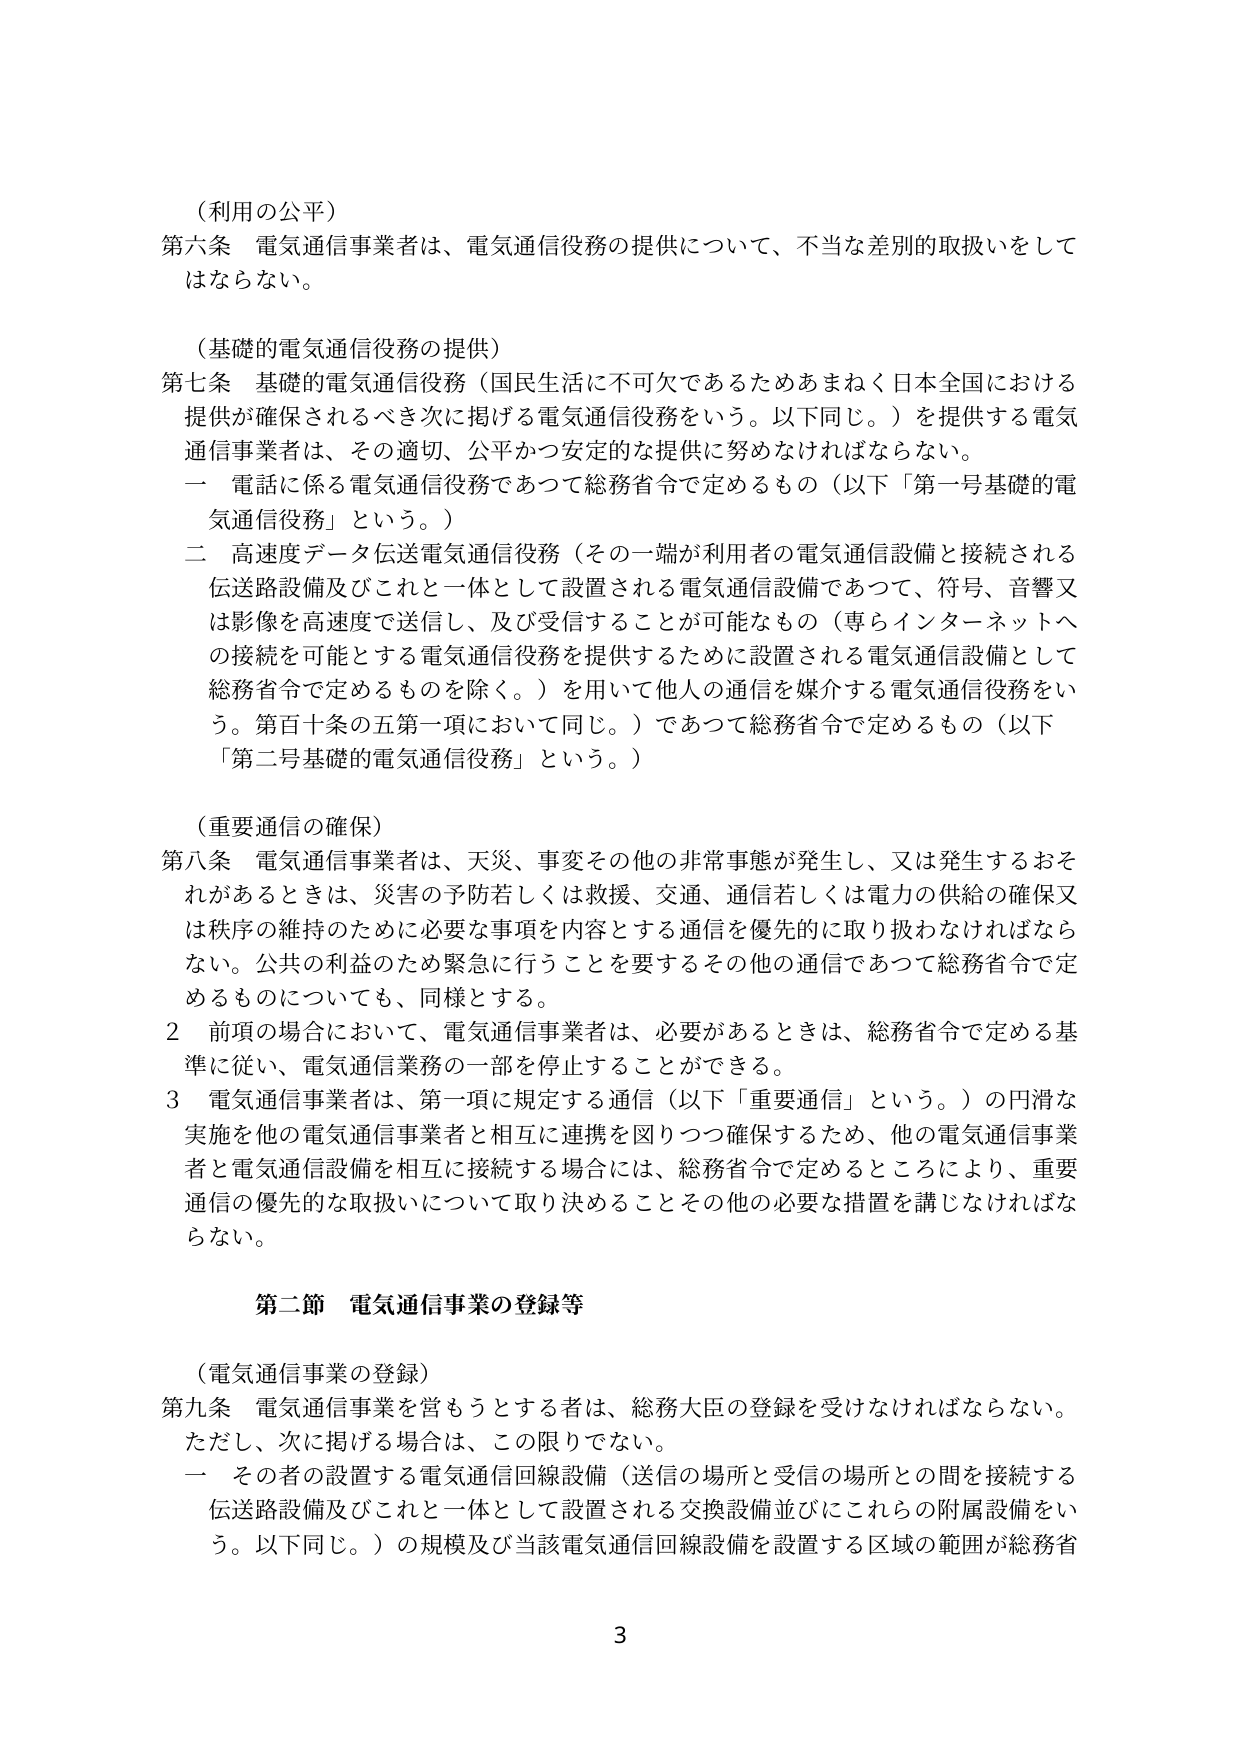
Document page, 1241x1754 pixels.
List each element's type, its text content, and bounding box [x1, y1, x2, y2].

text 第七条 基礎的電気通信役務（国民生活に不可欠であるためあまねく日本全国における提供が確保されるべき次に掲げる電気通信役務をいう。以下同じ。）を提供する電気通信事業者は、その適切、公平かつ安定的な提供に努めなければならない。 [161, 364, 1079, 467]
text 第九条 電気通信事業を営もうとする者は、総務大臣の登録を受けなければならない。ただし、次に掲げる場合は、この限りでない。 [161, 1389, 1079, 1458]
text ３ 電気通信事業者は、第一項に規定する通信（以下「重要通信」という。）の円滑な実施を他の電気通信事業者と相互に連携を図りつつ確保するため、他の電気通信事業者と電気通信設備を相互に接続する場合には、総務省令で定めるところにより、重要通信の優先的な取扱いについて取り決めることその他の必要な措置を講じなければならない。 [161, 1082, 1079, 1253]
text （重要通信の確保） [184, 809, 1079, 843]
text 一 電話に係る電気通信役務であつて総務省令で定めるもの（以下「第一号基礎的電気通信役務」という。） [184, 467, 1079, 535]
text 第二節 電気通信事業の登録等 [253, 1287, 1079, 1321]
text ２ 前項の場合において、電気通信事業者は、必要があるときは、総務省令で定める基準に従い、電気通信業務の一部を停止することができる。 [161, 1014, 1079, 1082]
text 二 高速度データ伝送電気通信役務（その一端が利用者の電気通信設備と接続される伝送路設備及びこれと一体として設置される電気通信設備であつて、符号、音響又は影像を高速度で送信し、及び受信することが可能なもの（専らインターネットへの接続を可能とする電気通信役務を提供するために設置される電気通信設備として総務省令で定めるものを除く。）を用いて他人の通信を媒介する電気通信役務をいう。第百十条の五第一項において同じ。）であつて総務省令で定めるもの（以下「第二号基礎的電気通信役務」という。） [184, 535, 1079, 774]
text （基礎的電気通信役務の提供） [184, 330, 1079, 364]
text （電気通信事業の登録） [184, 1355, 1079, 1389]
text 第八条 電気通信事業者は、天災、事変その他の非常事態が発生し、又は発生するおそれがあるときは、災害の予防若しくは救援、交通、通信若しくは電力の供給の確保又は秩序の維持のために必要な事項を内容とする通信を優先的に取り扱わなければならない。公共の利益のため緊急に行うことを要するその他の通信であつて総務省令で定めるものについても、同様とする。 [161, 843, 1079, 1014]
text （利用の公平） [184, 194, 1079, 228]
text 第六条 電気通信事業者は、電気通信役務の提供について、不当な差別的取扱いをしてはならない。 [161, 228, 1079, 296]
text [184, 1458, 1079, 1560]
